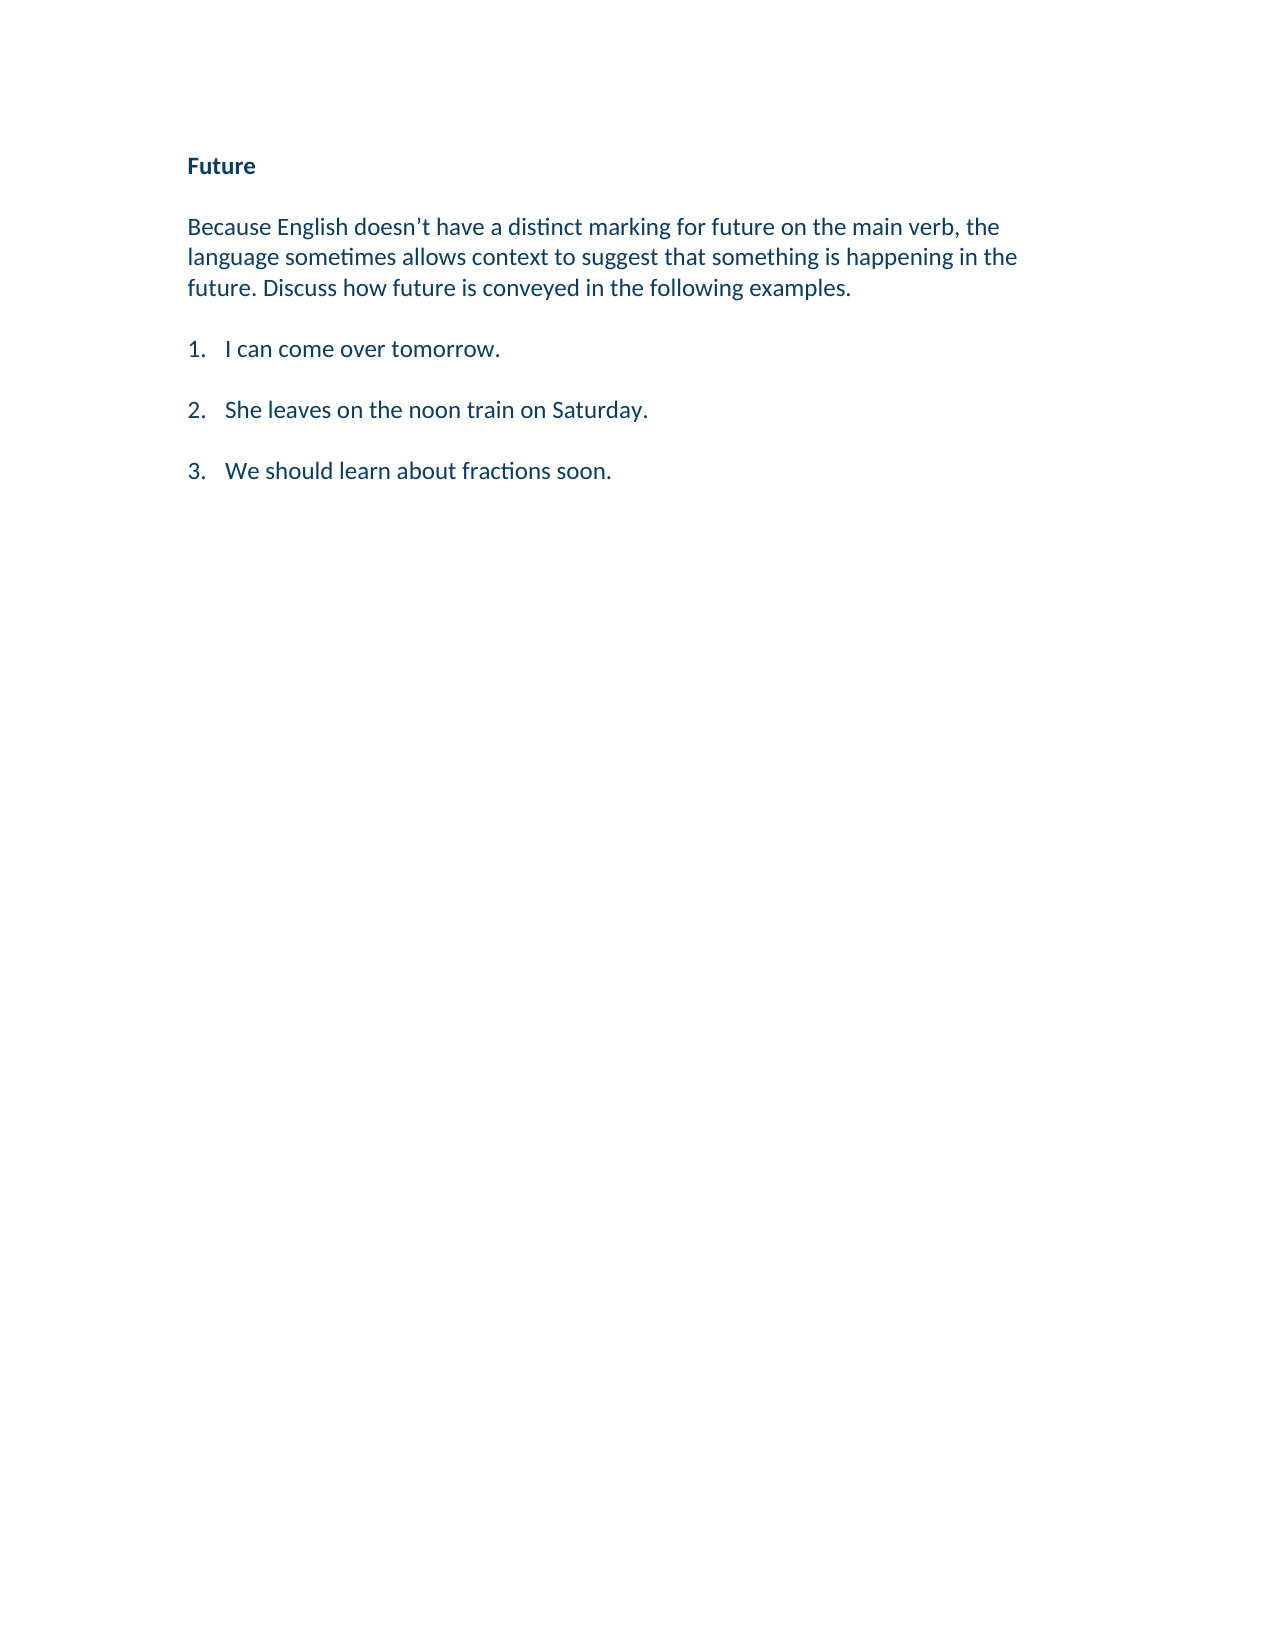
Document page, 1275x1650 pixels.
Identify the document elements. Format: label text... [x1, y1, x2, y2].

list We should learn about fractions soon. [187, 455, 1087, 486]
list I can come over tomorrow. [187, 333, 1087, 364]
text Because English doesn’t have a distinct marking for future on the main verb, the language sometimes allows context to suggest that something is happening in the future. Discuss how future is conveyed in the following examples. [187, 211, 1087, 303]
text Future [187, 150, 1087, 181]
list She leaves on the noon train on Saturday. [187, 394, 1087, 425]
